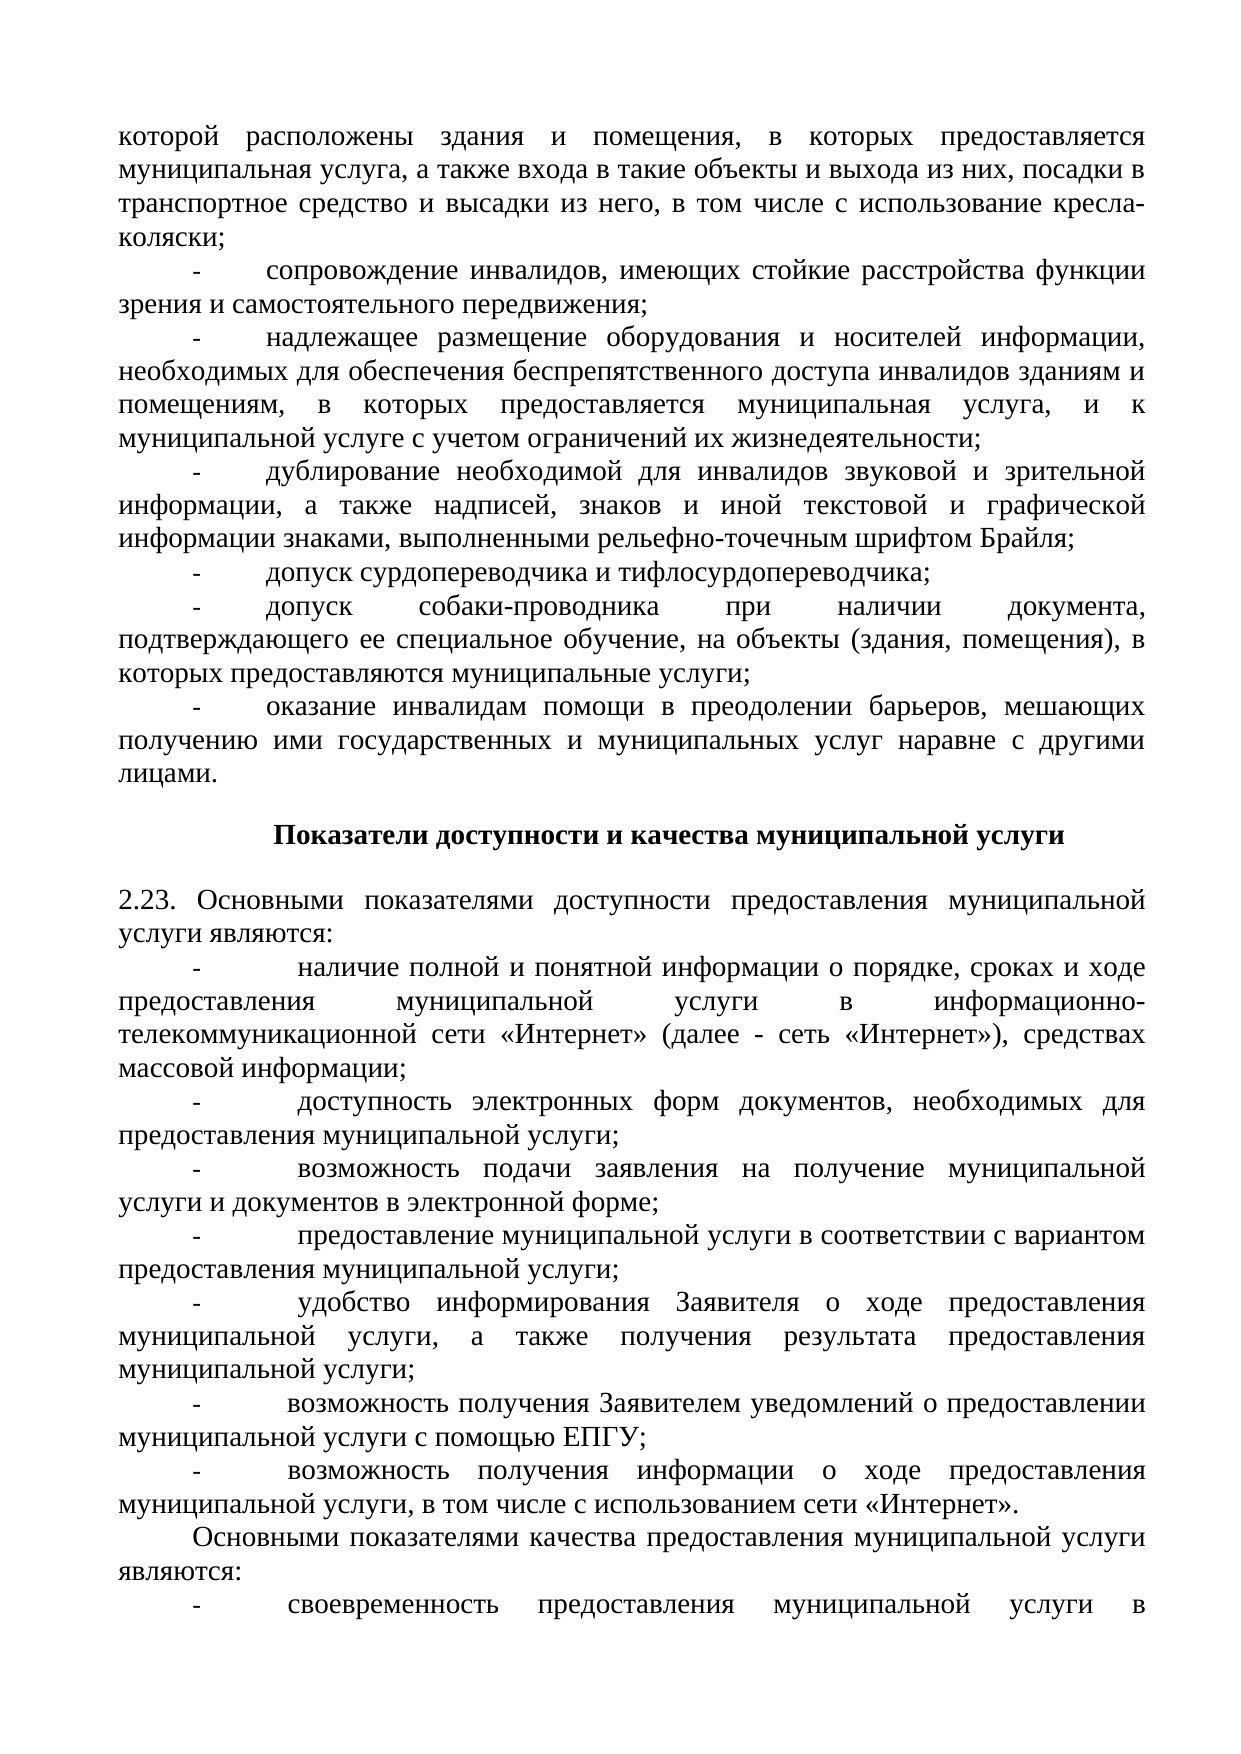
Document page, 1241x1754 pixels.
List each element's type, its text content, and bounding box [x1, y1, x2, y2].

list дублирование необходимой для инвалидов звуковой и зрительной информации, а также надписей, знаков и иной текстовой и графической информации знаками, выполненными рельефно-точечным шрифтом Брайля; [118, 453, 1146, 554]
list надлежащее размещение оборудования и носителей информации, необходимых для обеспечения беспрепятственного доступа инвалидов зданиям и помещениям, в которых предоставляется муниципальная услуга, и к муниципальной услуге с учетом ограничений их жизнедеятельности; [118, 319, 1146, 453]
text Основными показателями качества предоставления муниципальной услуги являются: [118, 1519, 1146, 1586]
list удобство информирования Заявителя о ходе предоставления муниципальной услуги, а также получения результата предоставления муниципальной услуги; [118, 1284, 1146, 1385]
list допуск собаки-проводника при наличии документа, подтверждающего ее специальное обучение, на объекты (здания, помещения), в которых предоставляются муниципальные услуги; [118, 588, 1146, 688]
text Показатели доступности и качества муниципальной услуги [118, 817, 1146, 851]
list возможность получения информации о ходе предоставления муниципальной услуги, в том числе с использованием сети «Интернет». [118, 1452, 1146, 1519]
list оказание инвалидам помощи в преодолении барьеров, мешающих получению ими государственных и муниципальных услуг наравне с другими лицами. [118, 688, 1146, 789]
list возможность получения Заявителем уведомлений о предоставлении муниципальной услуги с помощью ЕПГУ; [118, 1385, 1146, 1452]
list допуск сурдопереводчика и тифлосурдопереводчика; [118, 554, 1146, 588]
list возможность подачи заявления на получение муниципальной услуги и документов в электронной форме; [118, 1150, 1146, 1217]
list доступность электронных форм документов, необходимых для предоставления муниципальной услуги; [118, 1083, 1146, 1150]
list наличие полной и понятной информации о порядке, сроках и ходе предоставления муниципальной услуги в информационно-телекоммуникационной сети «Интернет» (далее - сеть «Интернет»), средствах массовой информации; [118, 949, 1146, 1083]
text 2.23. Основными показателями доступности предоставления муниципальной услуги являются: [118, 882, 1146, 949]
list сопровождение инвалидов, имеющих стойкие расстройства функции зрения и самостоятельного передвижения; [118, 252, 1146, 319]
list предоставление муниципальной услуги в соответствии с вариантом предоставления муниципальной услуги; [118, 1217, 1146, 1284]
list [118, 1586, 1146, 1620]
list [118, 118, 1146, 252]
